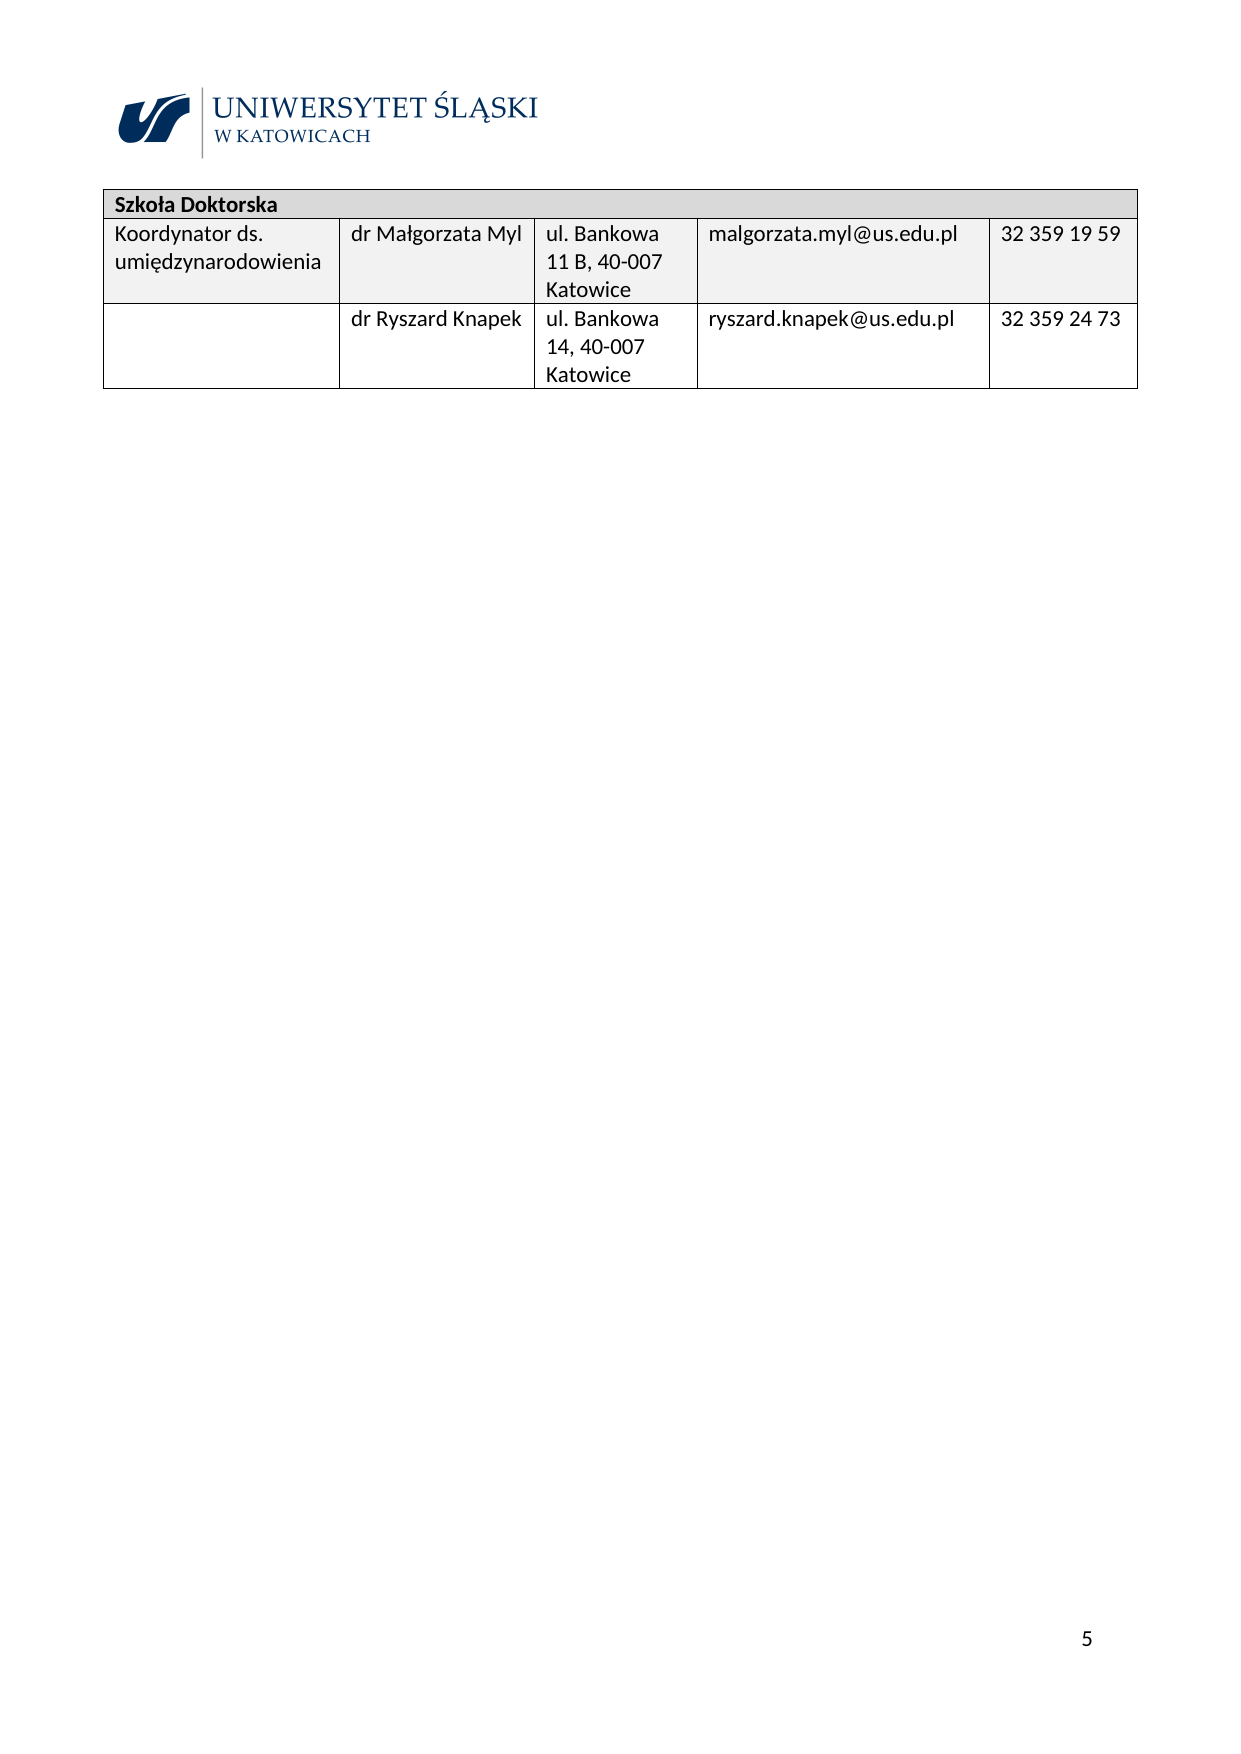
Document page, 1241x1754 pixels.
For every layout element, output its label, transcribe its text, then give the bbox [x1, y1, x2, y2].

table_cell malgorzata.myl@us.edu.pl [698, 219, 989, 303]
table_cell ul. Bankowa 14, 40-007 Katowice [535, 304, 697, 388]
table_cell ryszard.knapek@us.edu.pl [698, 304, 989, 388]
picture [0, 0, 1241, 194]
table_cell [104, 304, 339, 388]
table_cell 32 359 24 73 [990, 304, 1137, 388]
table_cell dr Ryszard Knapek [340, 304, 534, 388]
table_cell Szkoła Doktorska [104, 190, 1137, 218]
table_cell Koordynator ds. umiędzynarodowienia [104, 219, 339, 303]
table_cell ul. Bankowa 11 B, 40-007 Katowice [535, 219, 697, 303]
table_cell 32 359 19 59 [990, 219, 1137, 303]
table_cell dr Małgorzata Myl [340, 219, 534, 303]
